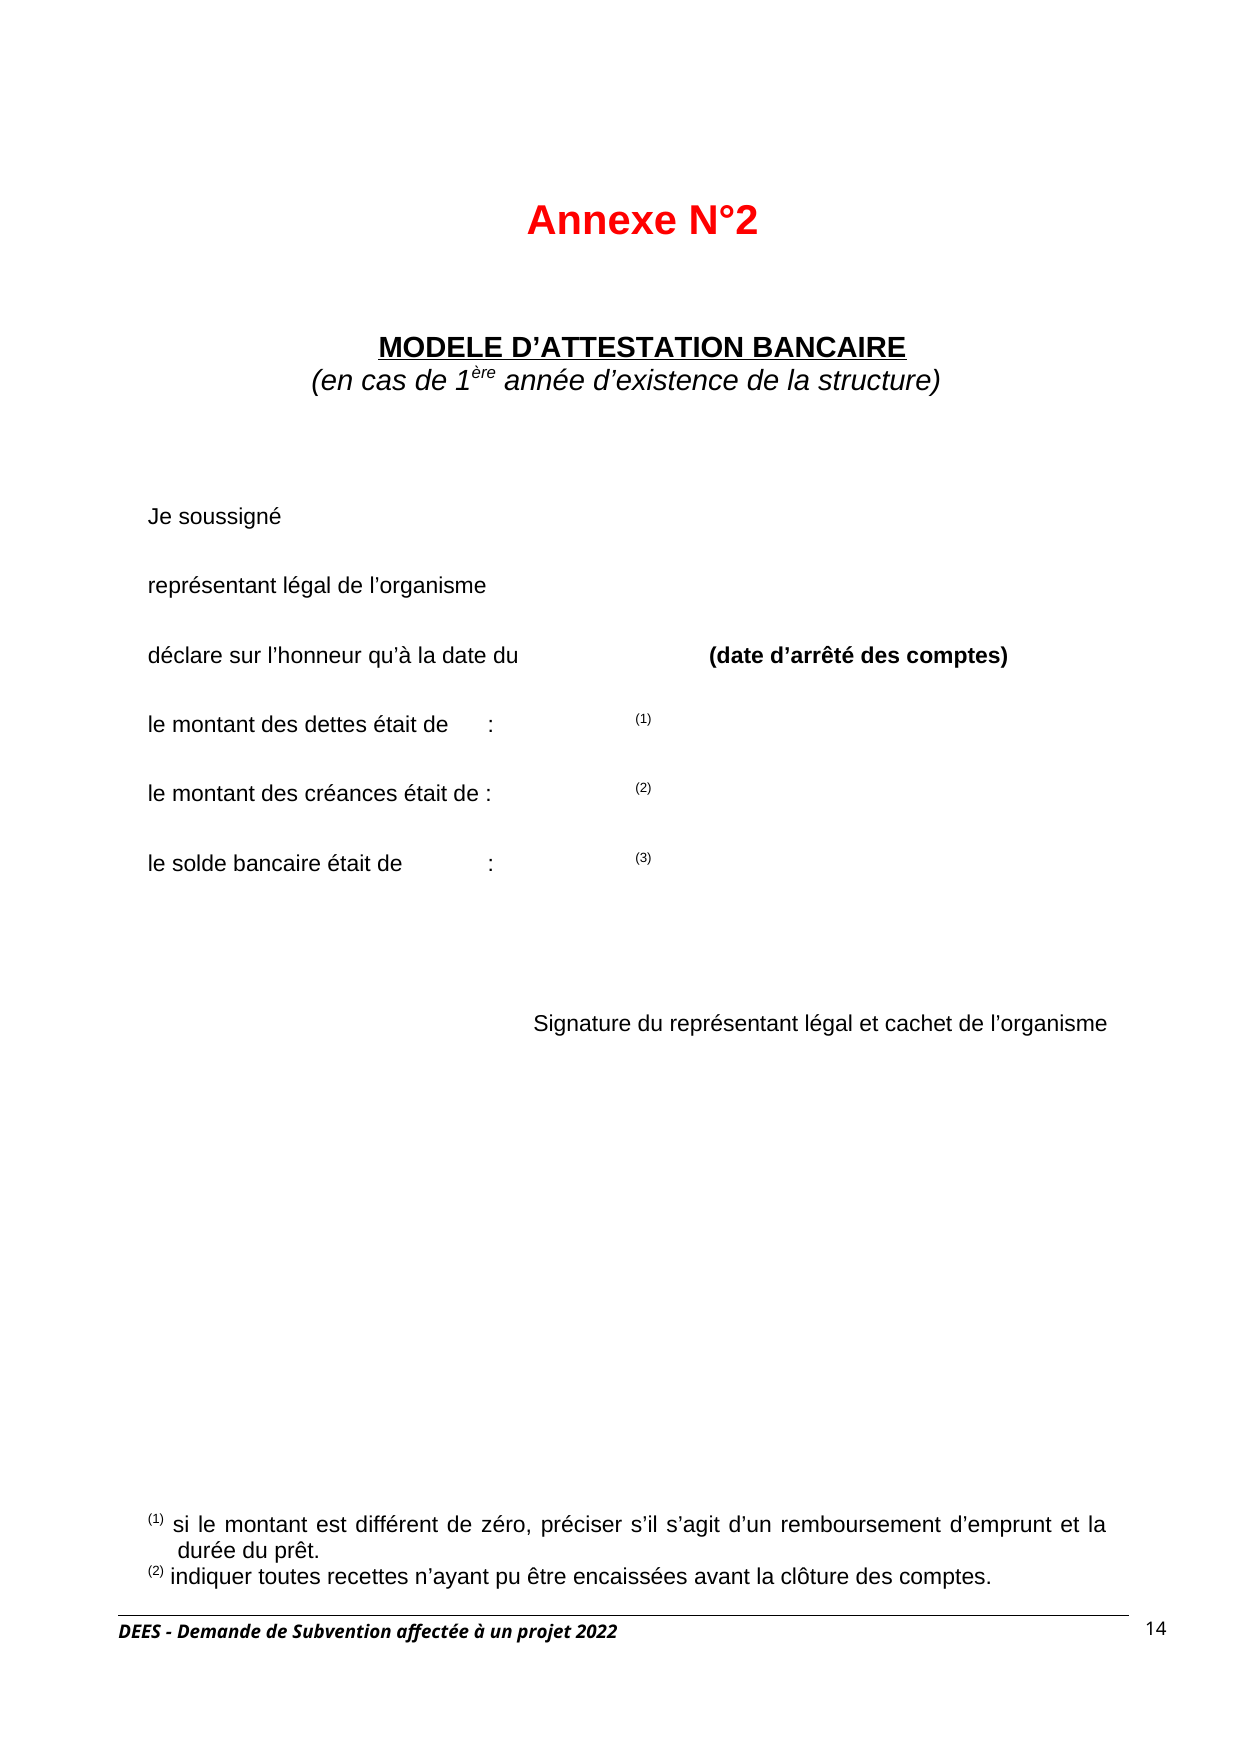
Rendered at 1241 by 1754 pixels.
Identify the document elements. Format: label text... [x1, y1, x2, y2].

text Signature du représentant légal et cachet de l’organisme [148, 1010, 1107, 1036]
subtitle Annexe N°2 [118, 195, 1167, 243]
text Je soussigné [148, 502, 1167, 531]
text (2) indiquer toutes recettes n’ayant pu être encaissées avant la clôture des comptes. [148, 1563, 1107, 1590]
text déclare sur l’honneur qu’à la date du (date d’arrêté des comptes) [148, 641, 1167, 669]
text le solde bancaire était de : (3) [148, 849, 1167, 877]
text le montant des dettes était de : (1) [148, 710, 1167, 739]
text (1) si le montant est différent de zéro, préciser s’il s’agit d’un remboursement d’emprunt et la durée du prêt. [148, 1511, 1107, 1563]
subtitle MODELE D’ATTESTATION BANCAIRE [118, 329, 1167, 363]
text représentant légal de l’organisme [148, 571, 1167, 600]
text (en cas de 1ère année d’existence de la structure) [148, 363, 1107, 397]
text le montant des créances était de : (2) [148, 779, 1167, 808]
